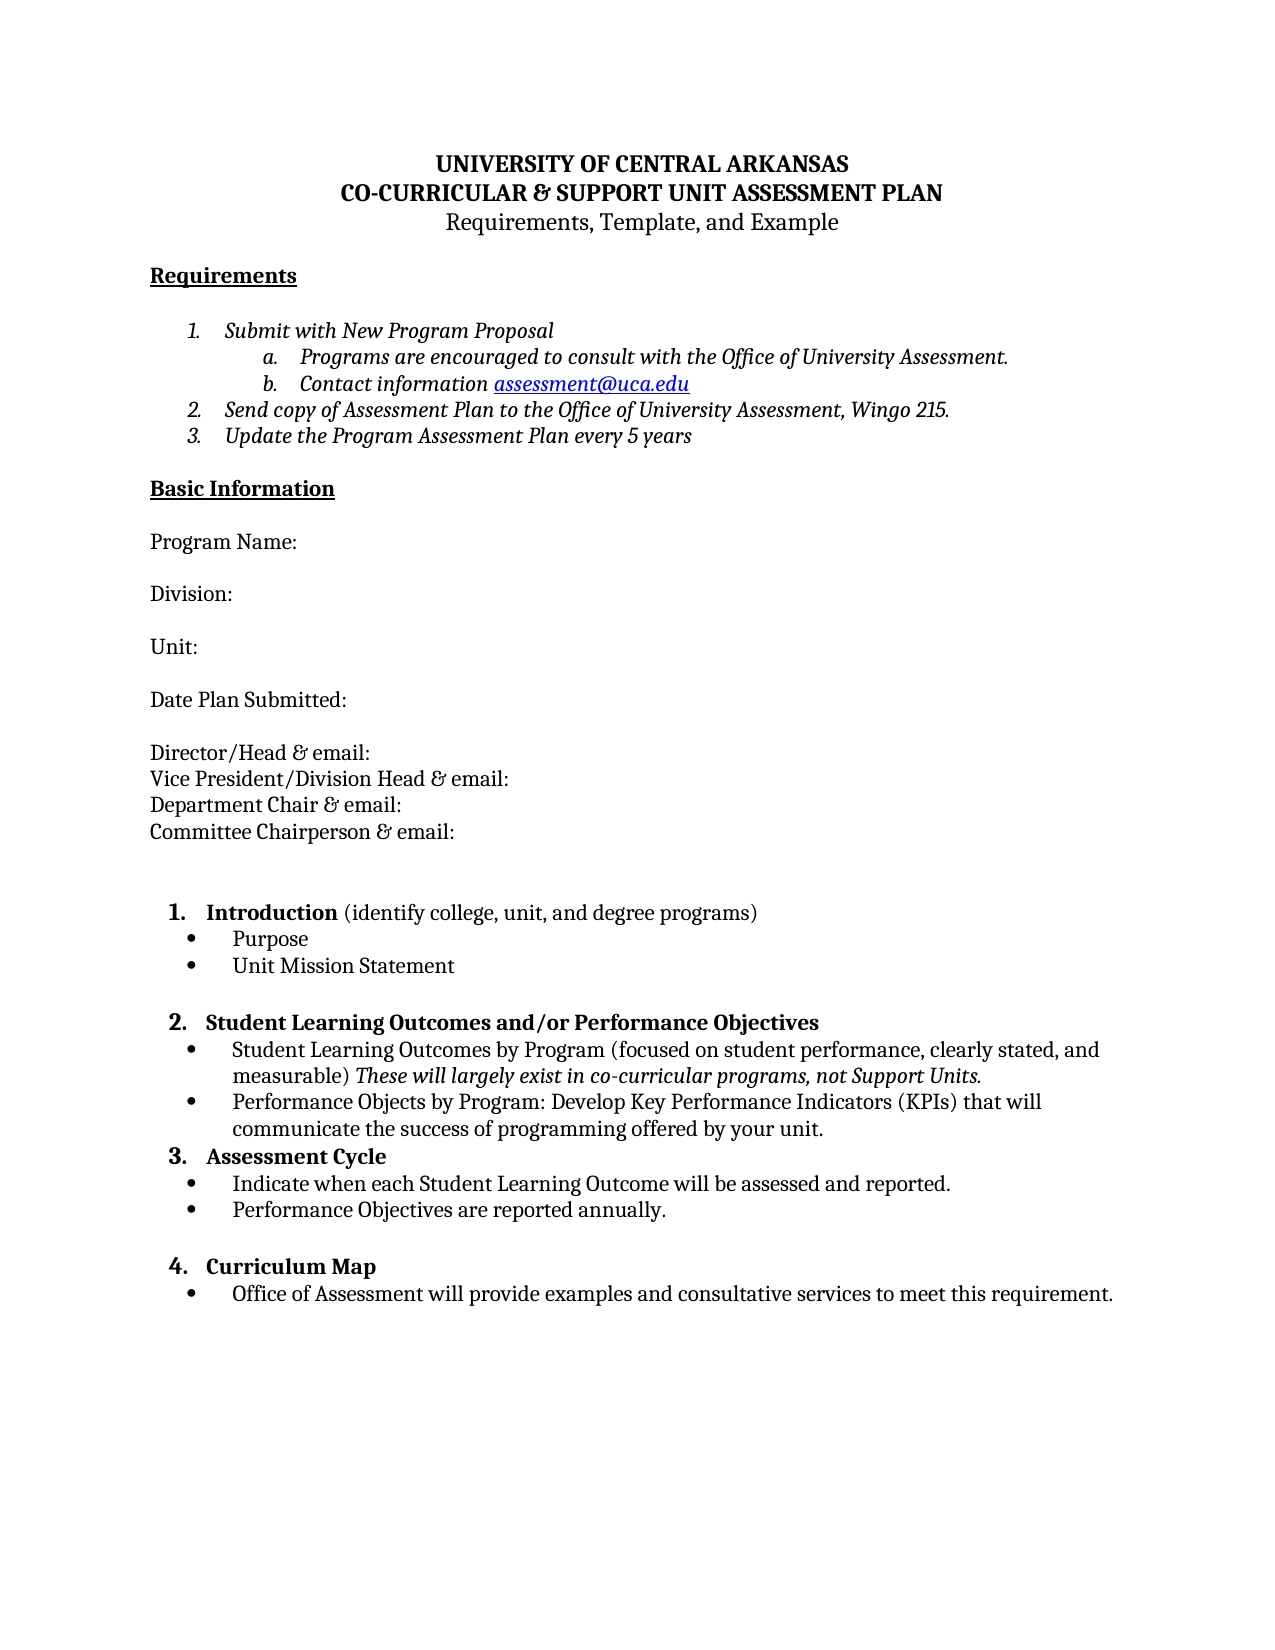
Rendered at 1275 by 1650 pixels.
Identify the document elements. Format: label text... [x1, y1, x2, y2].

list Office of Assessment will provide examples and consultative services to meet this requirement. [187, 1281, 1125, 1336]
text Basic Information [150, 476, 1125, 502]
text UNIVERSITY OF CENTRAL ARKANSAS [150, 150, 1134, 179]
text Unit: [150, 634, 1125, 660]
list Assessment Cycle [169, 1142, 1125, 1171]
list Purpose [187, 926, 1125, 953]
list Unit Mission Statement [187, 953, 1125, 1008]
list Student Learning Outcomes by Program (focused on student performance, clearly stated, and measurable) These will largely exist in co-curricular programs, not Support Units. [187, 1036, 1125, 1089]
text Requirements, Template, and Example [150, 207, 1134, 236]
list Update the Program Assessment Plan every 5 years [187, 423, 1134, 449]
text Department Chair & email: [150, 792, 1125, 818]
list Performance Objectives are reported annually. [187, 1197, 1125, 1252]
list Introduction (identify college, unit, and degree programs) [169, 897, 1125, 926]
list Performance Objects by Program: Develop Key Performance Indicators (KPIs) that will communicate the success of programming offered by your unit. [187, 1089, 1125, 1142]
list Submit with New Program Proposal [187, 318, 1134, 344]
list Student Learning Outcomes and/or Performance Objectives [169, 1008, 1125, 1036]
text Director/Head & email: [150, 739, 1125, 766]
list Indicate when each Student Learning Outcome will be assessed and reported. [187, 1171, 1125, 1197]
text Vice President/Division Head & email: [150, 766, 1125, 792]
text Date Plan Submitted: [150, 687, 1125, 713]
text Requirements [150, 263, 1134, 289]
text CO-CURRICULAR & SUPPORT UNIT ASSESSMENT PLAN [150, 179, 1134, 207]
list Contact information assessment@uca.edu [262, 370, 1134, 397]
text Program Name: [150, 528, 1125, 555]
text Division: [150, 581, 1125, 608]
list Programs are encouraged to consult with the Office of University Assessment. [262, 344, 1134, 370]
list Send copy of Assessment Plan to the Office of University Assessment, Wingo 215. [187, 397, 1134, 423]
text Committee Chairperson & email: [150, 818, 1125, 845]
list Curriculum Map [169, 1252, 1125, 1281]
